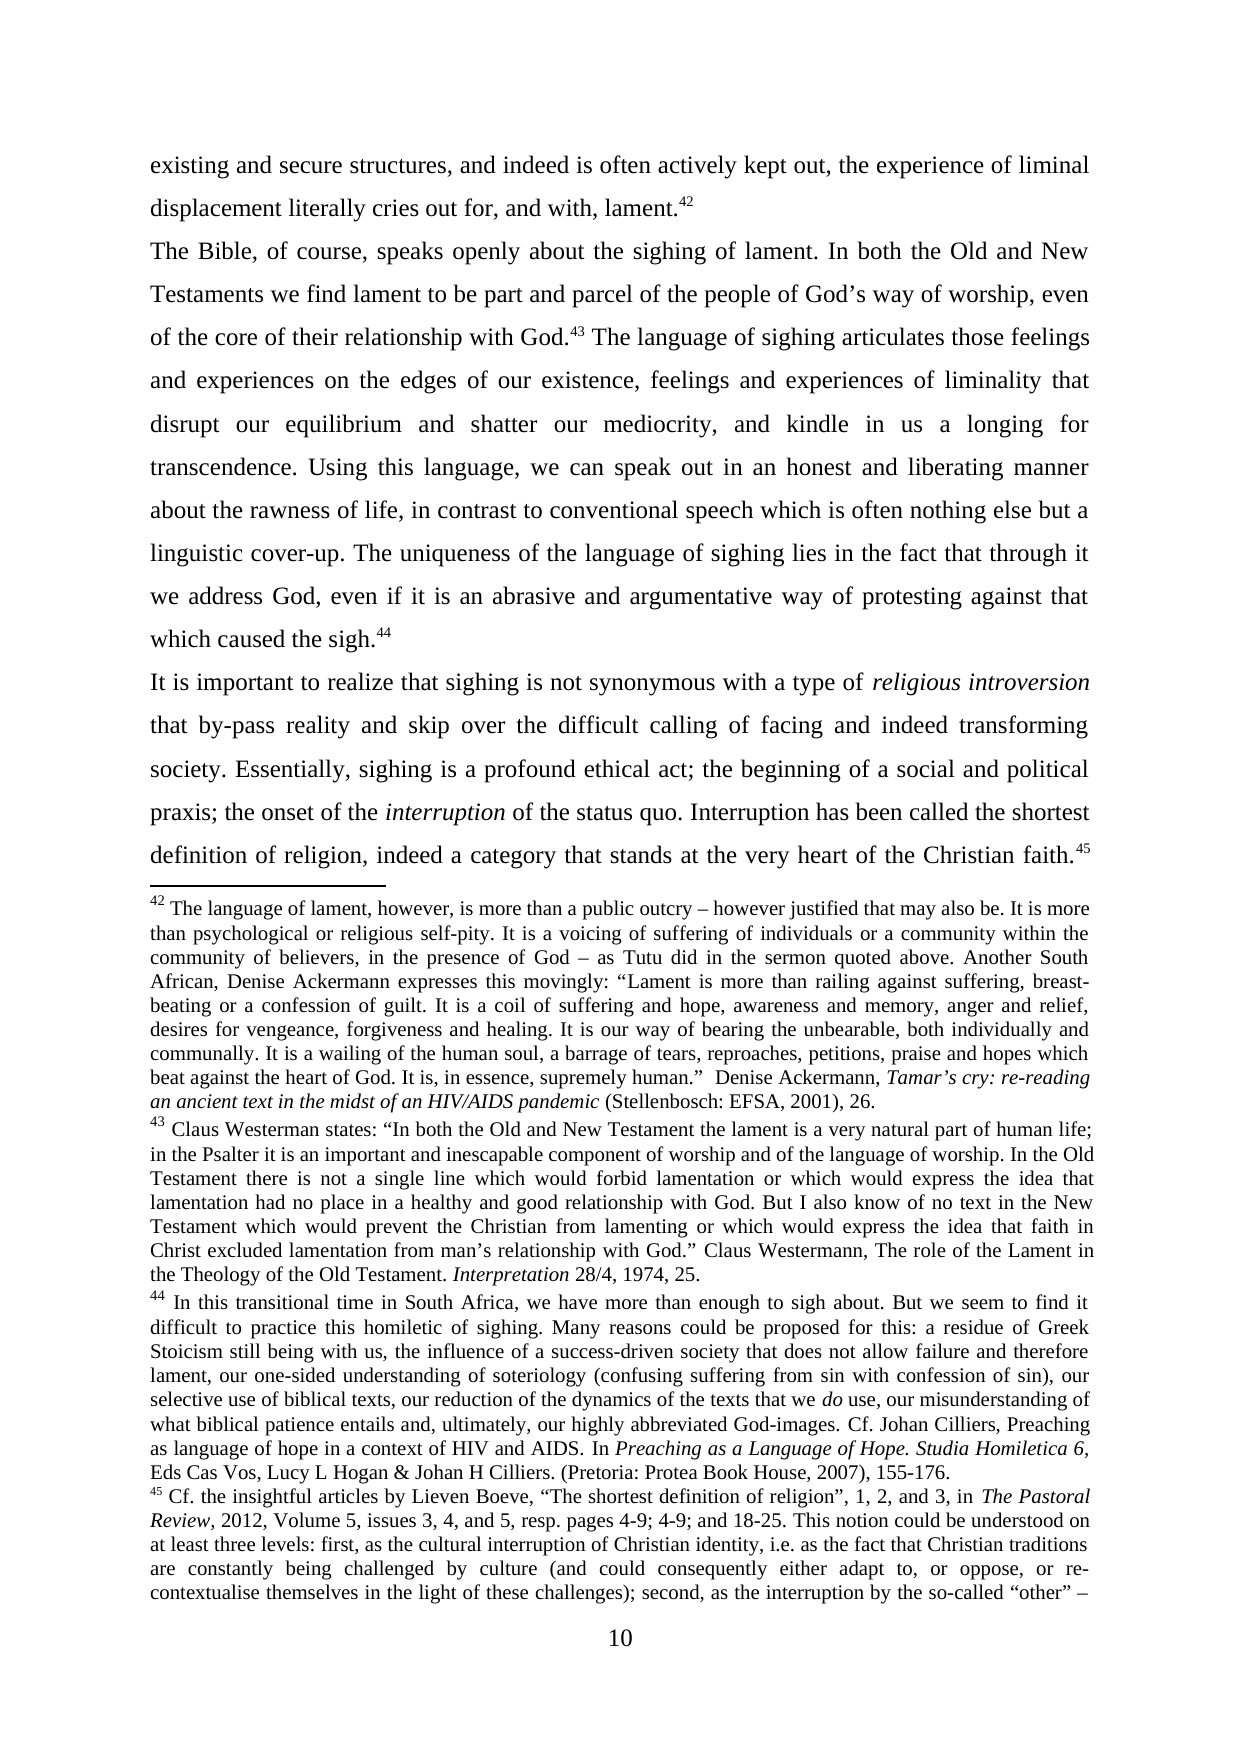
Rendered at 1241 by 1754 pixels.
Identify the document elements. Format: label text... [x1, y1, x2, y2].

text It is important to realize that sighing is not synonymous with a type of religious introversion that by-pass reality and skip over the difficult calling of facing and indeed transforming society. Essentially, sighing is a profound ethical act; the beginning of a social and political praxis; the onset of the interruption of the status quo. Interruption has been called the shortest definition of religion, indeed a category that stands at the very heart of the Christian faith. Preaching serves this theological act of interruption; it opens up our spaces (identities, traditions, narratives, rituals) towards the other, and in doing so, towards the Other, taking us out of our so-called “safe spaces”. This shortest definition of religion is probably also the shortest definition of preaching; a homiletic of sighing is also a homiletic of interruption. [150, 667, 1090, 869]
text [150, 150, 1090, 222]
text The Bible, of course, speaks openly about the sighing of lament. In both the Old and New Testaments we find lament to be part and parcel of the people of God’s way of worship, even of the core of their relationship with God. The language of sighing articulates those feelings and experiences on the edges of our existence, feelings and experiences of liminality that disrupt our equilibrium and shatter our mediocrity, and kindle in us a longing for transcendence. Using this language, we can speak out in an honest and liberating manner about the rawness of life, in contrast to conventional speech which is often nothing else but a linguistic cover-up. The uniqueness of the language of sighing lies in the fact that through it we address God, even if it is an abrasive and argumentative way of protesting against that which caused the sigh. [150, 236, 1090, 653]
